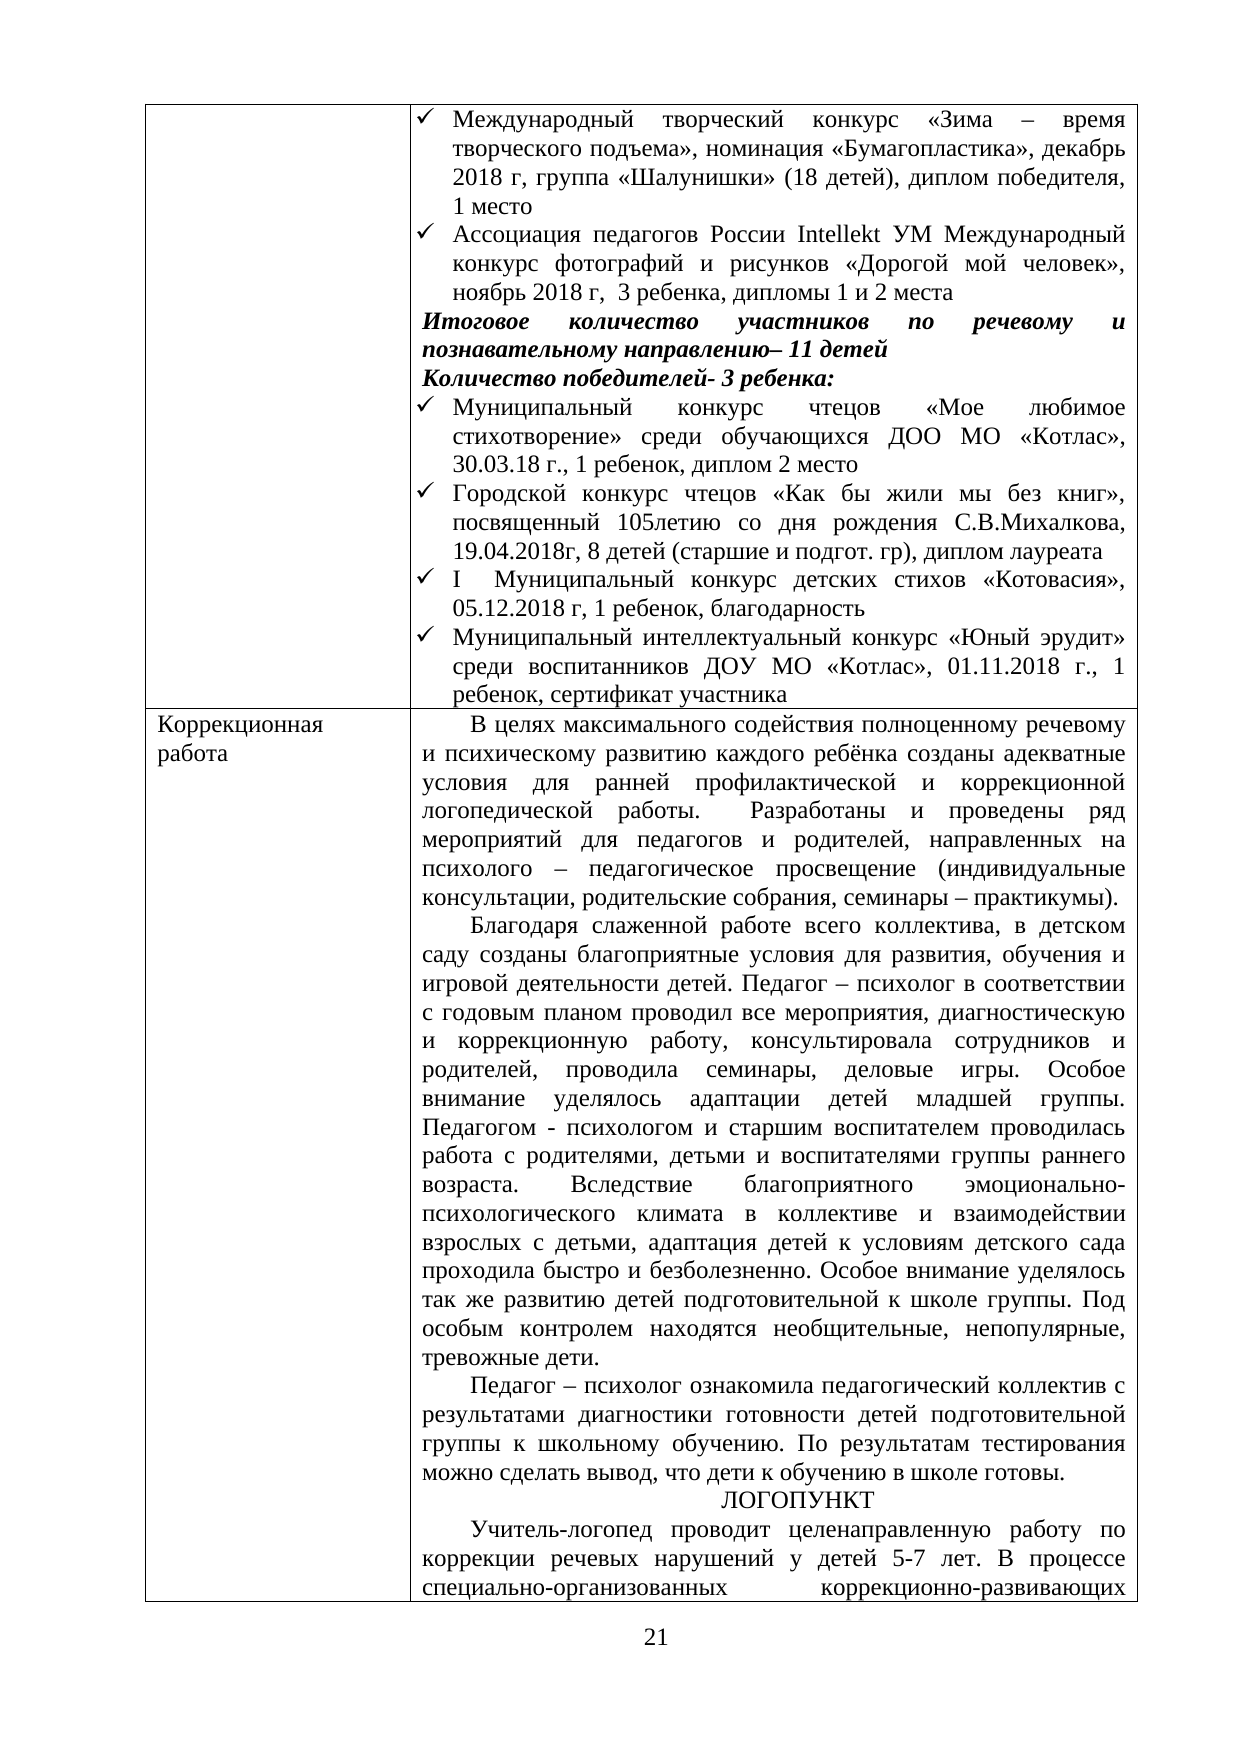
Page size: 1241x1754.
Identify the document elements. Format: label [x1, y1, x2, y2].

table_cell [411, 709, 1137, 1601]
table_cell [146, 105, 410, 708]
table_cell [146, 709, 410, 1601]
table_cell [411, 105, 1137, 708]
